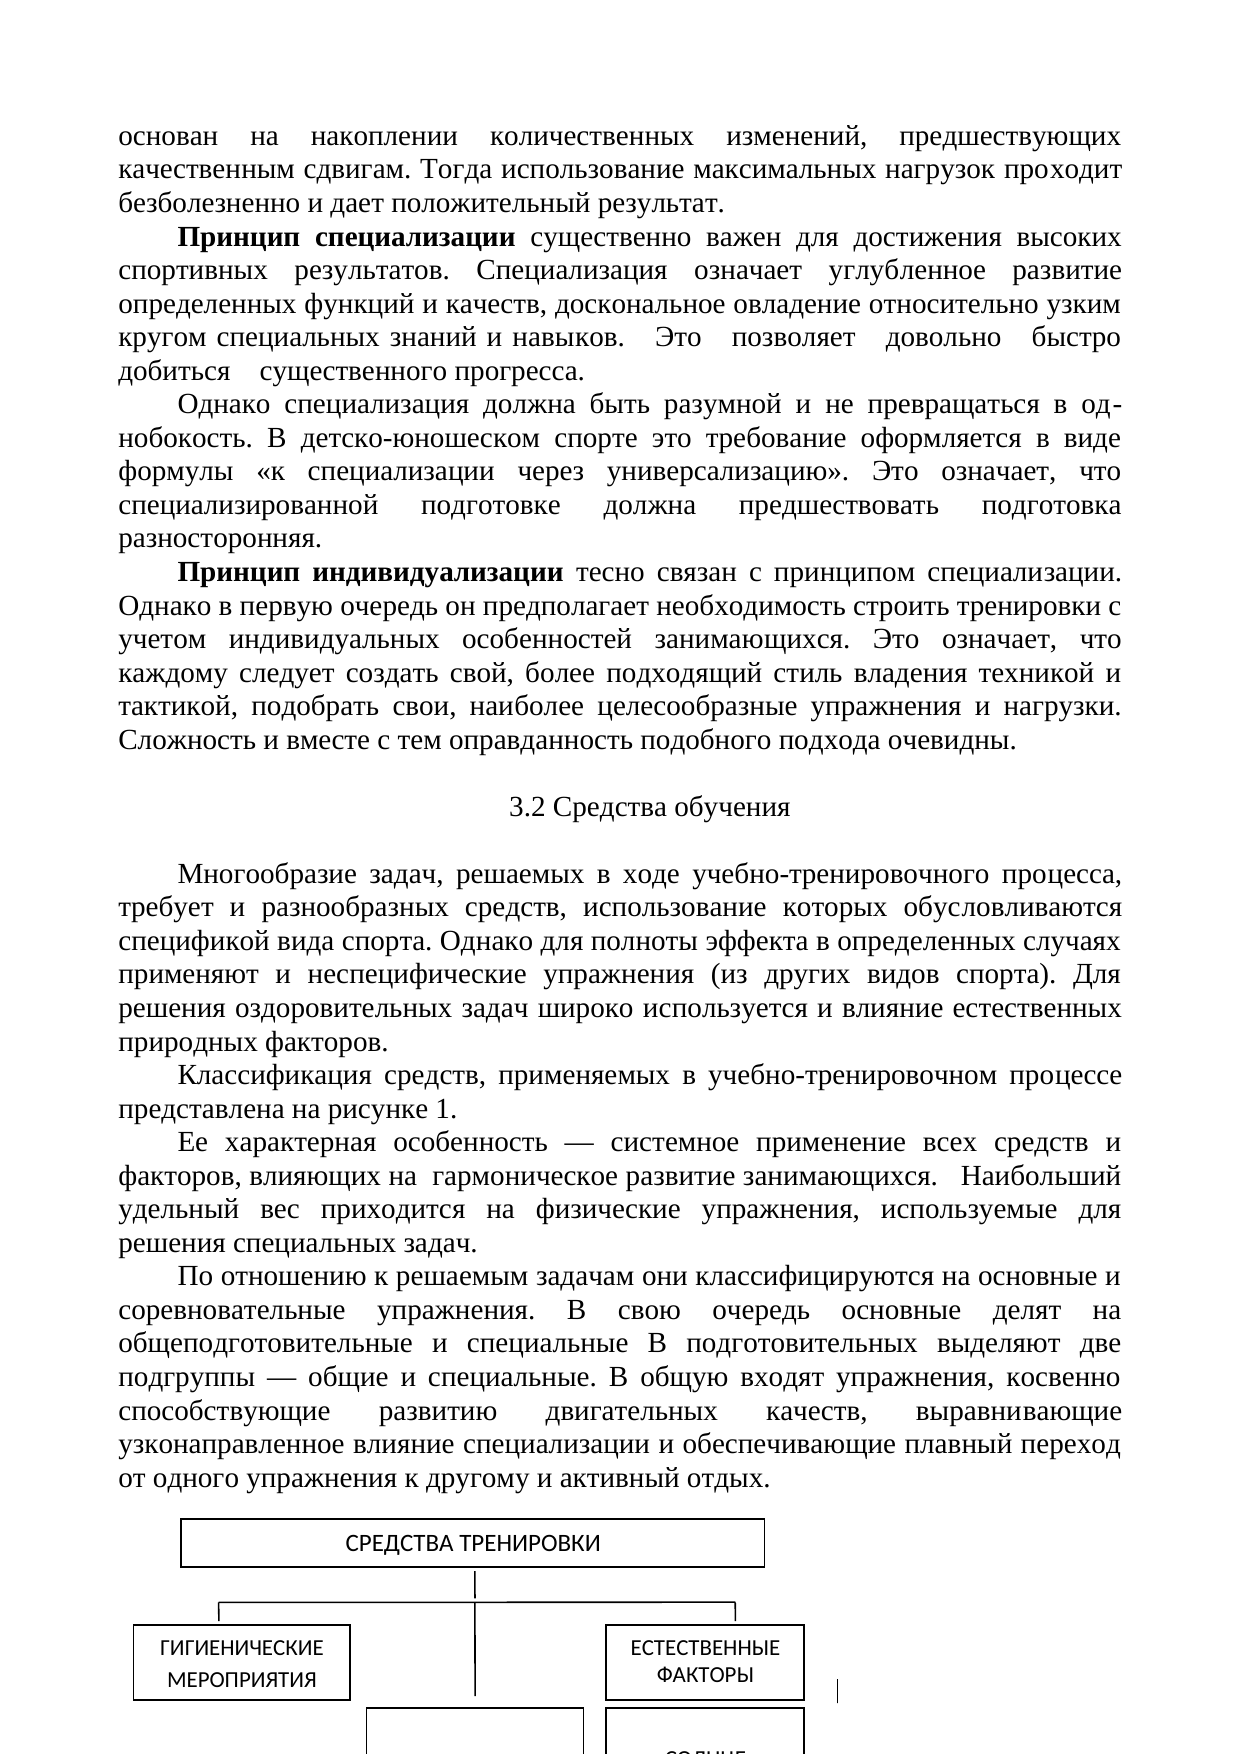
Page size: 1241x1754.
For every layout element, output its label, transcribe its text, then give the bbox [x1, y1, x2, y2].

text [118, 118, 1122, 219]
text Однако специализация должна быть разумной и не превращаться в однобокость. В детско-юношеском спорте это требование оформляется в виде формулы «к специализации через универсализацию». Это означает, что специализированной подготовке должна предшествовать подготовка разносторонняя. [118, 386, 1122, 554]
text Принцип специализации существенно важен для достижения высоких спортивных результатов. Специализация означает углубленное развитие определенных функций и качеств, доскональное овладение относительно узким кругом специальных знаний и навыков. Это позволяет довольно быстро добиться существенного прогресса. [118, 219, 1122, 386]
text 3.2 Средства обучения [118, 789, 1122, 822]
text Многообразие задач, решаемых в ходе учебно-тренировочного процесса, требует и разнообразных средств, использование которых обусловливаются спецификой вида спорта. Однако для полноты эффекта в определенных случаях применяют и неспецифические упражнения (из других видов спорта). Для решения оздоровительных задач широко используется и влияние естественных природных факторов. [118, 856, 1122, 1057]
text Ее характерная особенность — системное применение всех средств и факторов, влияющих на гармоническое развитие занимающихся. Наибольший удельный вес приходится на физические упражнения, используемые для решения специальных задач. [118, 1124, 1122, 1258]
text Принцип индивидуализации тесно связан с принципом специализации. Однако в первую очередь он предполагает необходимость строить тренировки с учетом индивидуальных особенностей занимающихся. Это означает, что каждому следует создать свой, более подходящий стиль владения техникой и тактикой, подобрать свои, наиболее целесообразные упражнения и нагрузки. Сложность и вместе с тем оправданность подобного подхода очевидны. [118, 554, 1122, 755]
text Классификация средств, применяемых в учебно-тренировочном процессе представлена на рисунке 1. [118, 1057, 1122, 1124]
text По отношению к решаемым задачам они классифицируются на основные и соревновательные упражнения. В свою очередь основные делят на общеподготовительные и специальные В подготовительных выделяют две подгруппы — общие и специальные. В общую входят упражнения, косвенно способствующие развитию двигательных качеств, выравнивающие узконаправленное влияние специализации и обеспечивающие плавный переход от одного упражнения к другому и активный отдых. [118, 1258, 1122, 1493]
